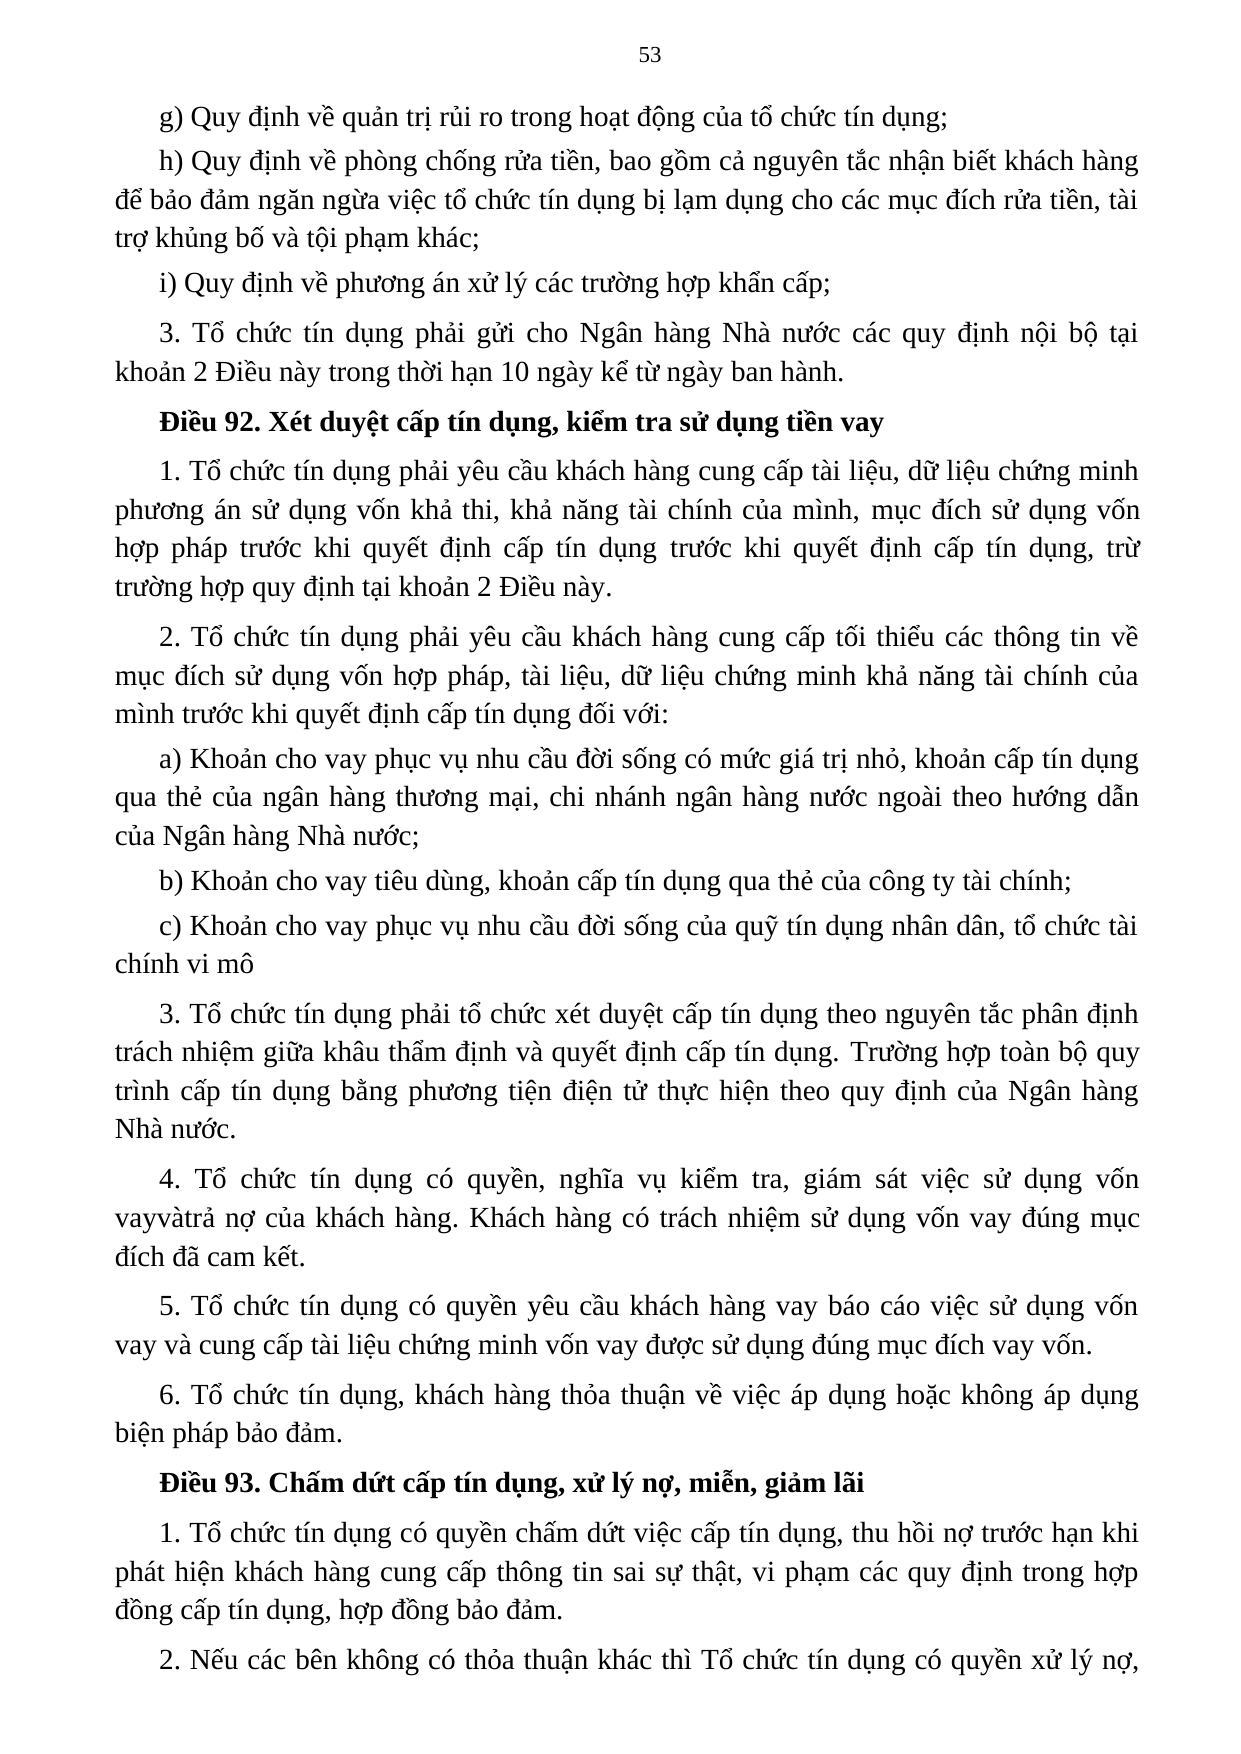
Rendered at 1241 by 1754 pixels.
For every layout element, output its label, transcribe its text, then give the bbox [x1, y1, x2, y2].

table_cell 1. Tổ chức tín dụng có quyền chấm dứt việc cấp tín dụng, thu hồi nợ trước hạn khi phát hiện khách hàng cung cấp thông tin sai sự thật, vi phạm các quy định trong hợp đồng cấp tín dụng, hợp đồng bảo đảm. [103, 1509, 1152, 1636]
table_cell 1. Tổ chức tín dụng phải yêu cầu khách hàng cung cấp tài liệu, dữ liệu chứng minh phương án sử dụng vốn khả thi, khả năng tài chính của mình, mục đích sử dụng vốn hợp pháp trước khi quyết định cấp tín dụng trước khi quyết định cấp tín dụng, trừ trường hợp quy định tại khoản 2 Điều này. [103, 447, 1152, 613]
table_cell 6. Tổ chức tín dụng, khách hàng thỏa thuận về việc áp dụng hoặc không áp dụng biện pháp bảo đảm. [103, 1371, 1152, 1459]
table_cell 2. Tổ chức tín dụng phải yêu cầu khách hàng cung cấp tối thiểu các thông tin về mục đích sử dụng vốn hợp pháp, tài liệu, dữ liệu chứng minh khả năng tài chính của mình trước khi quyết định cấp tín dụng đối với: a) Khoản cho vay phục vụ nhu cầu đời sống có mức giá trị nhỏ, khoản cấp tín dụng qua thẻ của ngân hàng thương mại, chi nhánh ngân hàng nước ngoài theo hướng dẫn của Ngân hàng Nhà nước; b) Khoản cho vay tiêu dùng, khoản cấp tín dụng qua thẻ của công ty tài chính; c) Khoản cho vay phục vụ nhu cầu đời sống của quỹ tín dụng nhân dân, tổ chức tài chính vi mô [103, 613, 1152, 990]
table_cell Điều 92. Xét duyệt cấp tín dụng, kiểm tra sử dụng tiền vay [103, 398, 1152, 447]
table_cell 4. Tổ chức tín dụng có quyền, nghĩa vụ kiểm tra, giám sát việc sử dụng vốn vayvàtrả nợ của khách hàng. Khách hàng có trách nhiệm sử dụng vốn vay đúng mục đích đã cam kết. [103, 1155, 1152, 1282]
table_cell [103, 93, 1152, 309]
table_cell Điều 93. Chấm dứt cấp tín dụng, xử lý nợ, miễn, giảm lãi [103, 1459, 1152, 1509]
table_cell 3. Tổ chức tín dụng phải gửi cho Ngân hàng Nhà nước các quy định nội bộ tại khoản 2 Điều này trong thời hạn 10 ngày kể từ ngày ban hành. [103, 309, 1152, 397]
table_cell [103, 1636, 1152, 1676]
table_cell 3. Tổ chức tín dụng phải tổ chức xét duyệt cấp tín dụng theo nguyên tắc phân định trách nhiệm giữa khâu thẩm định và quyết định cấp tín dụng. Trường hợp toàn bộ quy trình cấp tín dụng bằng phương tiện điện tử thực hiện theo quy định của Ngân hàng Nhà nước. [103, 990, 1152, 1155]
table_cell 5. Tổ chức tín dụng có quyền yêu cầu khách hàng vay báo cáo việc sử dụng vốn vay và cung cấp tài liệu chứng minh vốn vay được sử dụng đúng mục đích vay vốn. [103, 1282, 1152, 1371]
